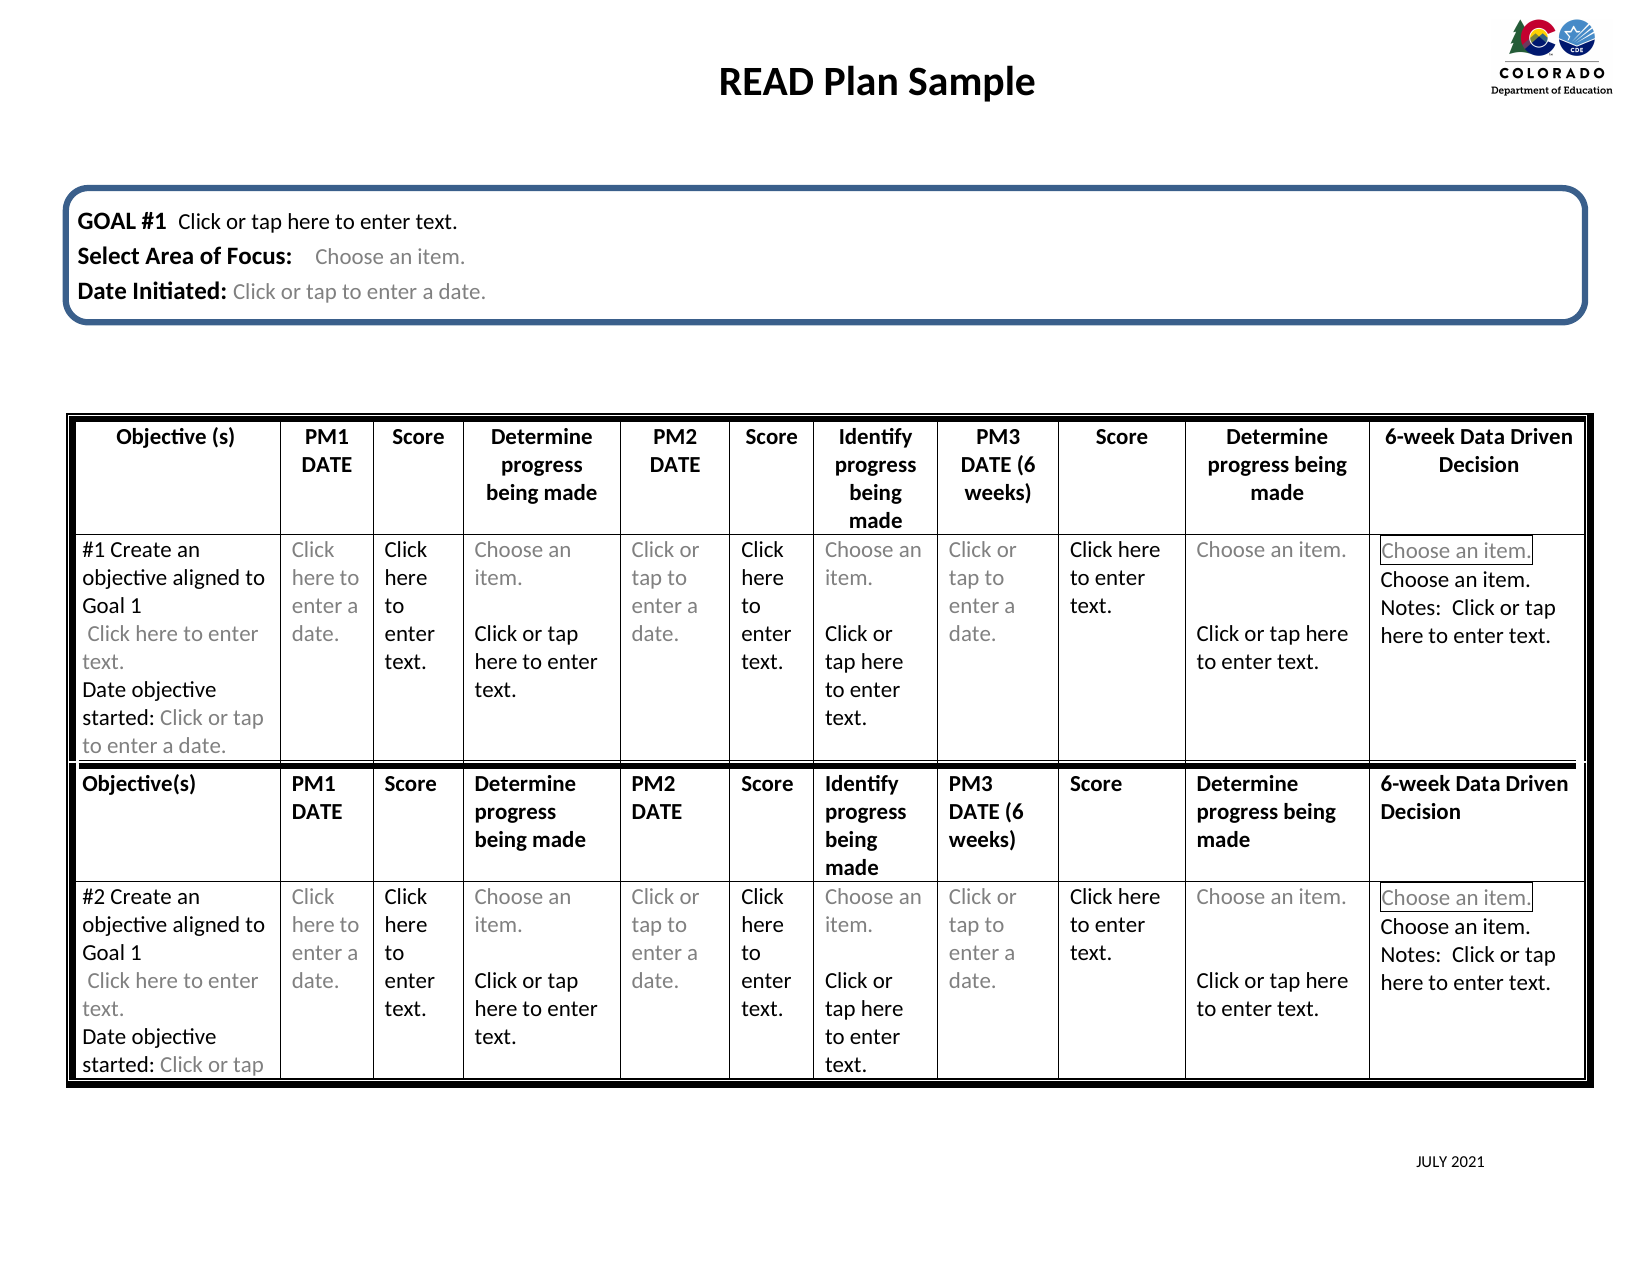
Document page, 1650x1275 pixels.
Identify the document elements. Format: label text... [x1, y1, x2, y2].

table_header Score [730, 422, 813, 534]
table_cell PM3 DATE (6 weeks) [938, 769, 1058, 881]
text GOAL #1 [66, 205, 1635, 235]
table_header Determine progress being made [464, 422, 620, 534]
table_cell PM2 DATE [621, 769, 729, 881]
table_cell [814, 882, 937, 1078]
table_header Objective (s) [76, 422, 280, 534]
picture [1491, 19, 1613, 96]
table_cell Notes: [1370, 882, 1584, 1078]
table_header Score [374, 422, 463, 534]
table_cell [76, 882, 280, 1078]
text Date Initiated: [66, 275, 1635, 305]
table_cell [1059, 535, 1185, 759]
table_header PM3 DATE (6 weeks) [938, 422, 1058, 534]
table_cell [464, 535, 620, 759]
table_cell Objective(s) [71, 760, 280, 881]
table_header Determine progress being made [1186, 422, 1369, 534]
table_cell Notes: [1370, 535, 1584, 759]
table_cell Determine progress being made [1186, 769, 1369, 881]
table_cell Score [730, 769, 813, 881]
table_header PM2 DATE [621, 422, 729, 534]
table_cell [938, 535, 1058, 759]
table_header Score [1059, 422, 1185, 534]
table_cell Determine progress being made [464, 769, 620, 881]
table_cell Score [374, 769, 463, 881]
table_cell Date objective started: [76, 535, 280, 759]
table_cell Identify progress being made [814, 769, 937, 881]
table_cell [814, 535, 937, 759]
table_header PM1 DATE [281, 422, 373, 534]
table_cell [938, 882, 1058, 1078]
table_header Identify progress being made [814, 422, 937, 534]
table_cell [1186, 535, 1369, 759]
table_cell [464, 882, 620, 1078]
table_cell [1186, 882, 1369, 1078]
table_header 6-week Data Driven Decision [1370, 422, 1584, 534]
table_cell PM1 DATE [281, 769, 373, 881]
table_cell 6-week Data Driven Decision [1370, 760, 1587, 881]
text Select Area of Focus: [66, 240, 1635, 270]
table_cell [1059, 882, 1185, 1078]
table_cell Score [1059, 769, 1185, 881]
